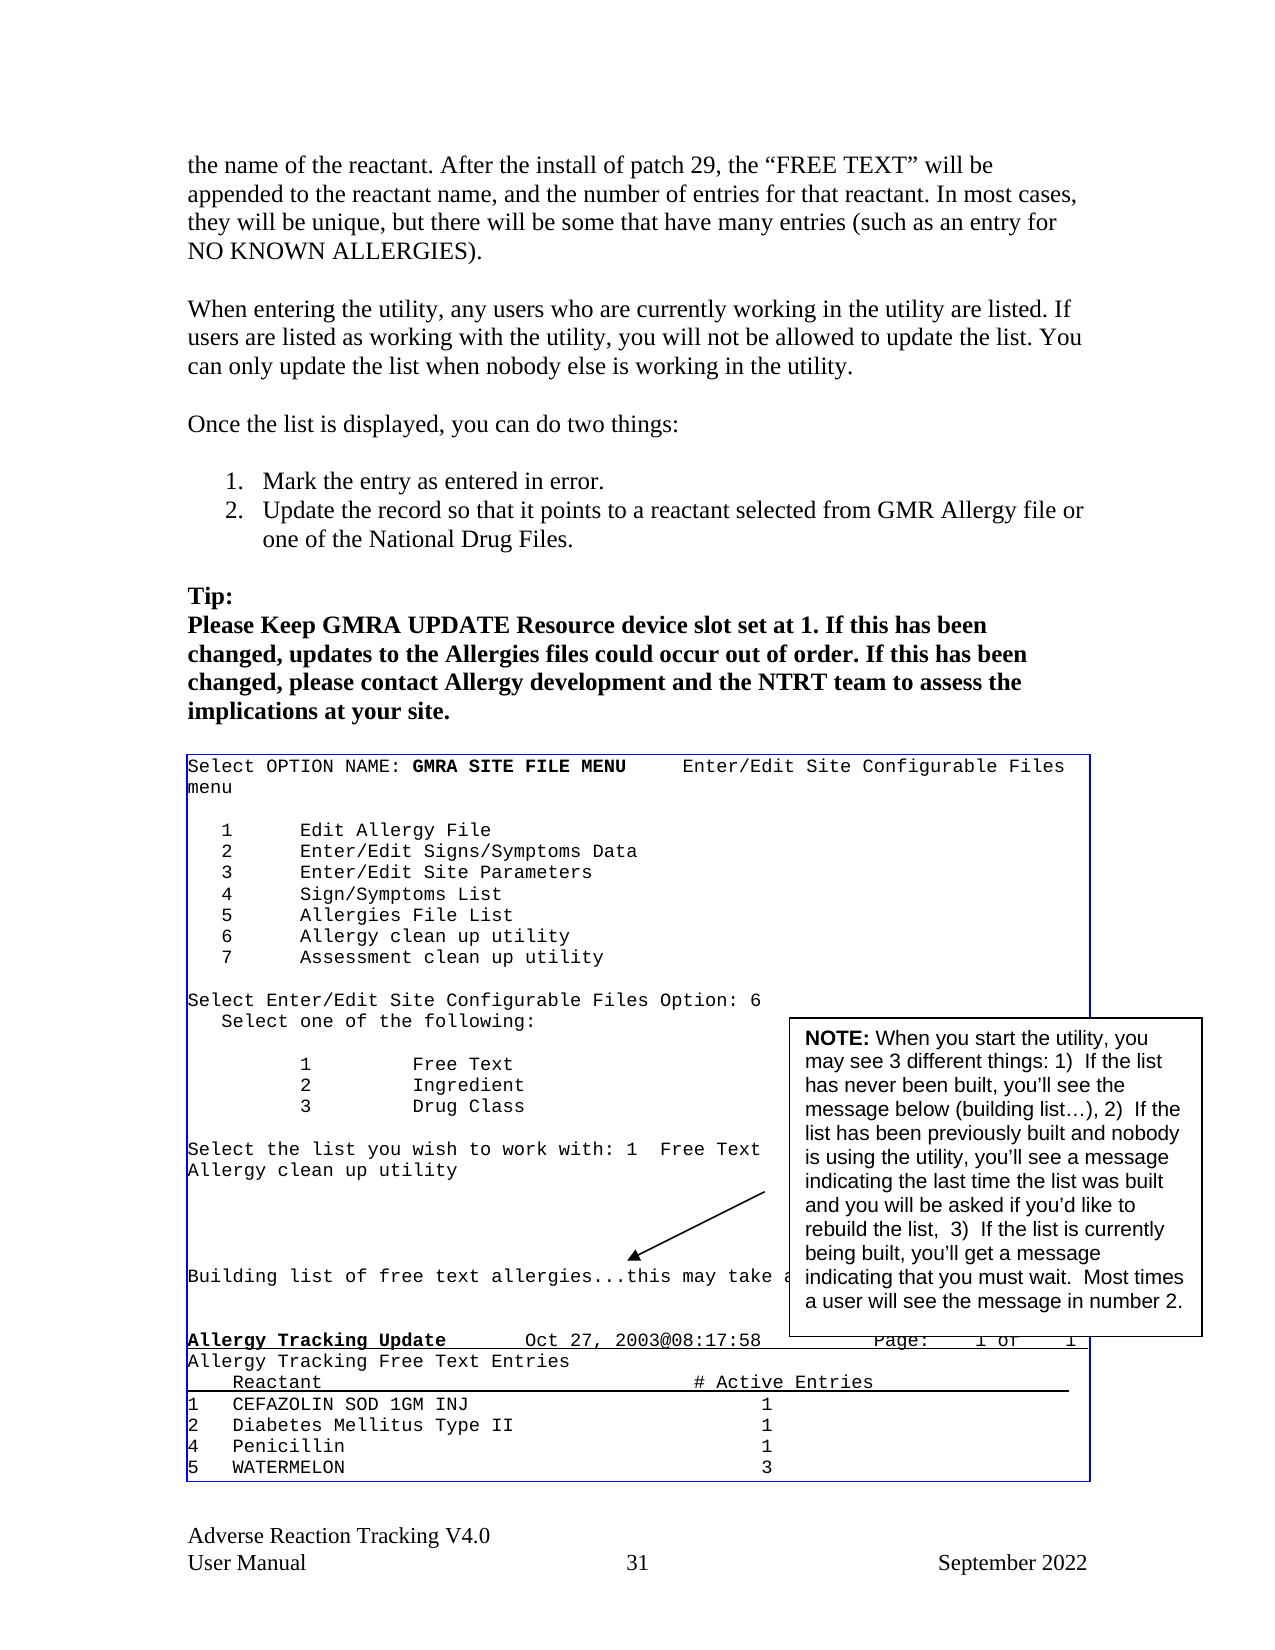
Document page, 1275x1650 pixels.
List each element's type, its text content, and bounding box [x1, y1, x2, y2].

text Select Enter/Edit Site Configurable Files Option: 6 [188, 991, 1087, 1012]
text 2 Enter/Edit Signs/Symptoms Data [188, 842, 1087, 863]
list Update the record so that it points to a reactant selected from GMR Allergy file or one of the National Drug Files. [225, 495, 1087, 552]
text 4 Penicillin 1 [188, 1437, 1087, 1455]
text Allergy clean up utility [188, 1161, 789, 1182]
text 1 Free Text [188, 1054, 789, 1076]
text Allergy Tracking Free Text Entries [188, 1352, 1087, 1373]
text 7 Assessment clean up utility [188, 948, 1087, 969]
text Select OPTION NAME: GMRA SITE FILE MENU Enter/Edit Site Configurable Files menu [188, 755, 1089, 799]
text 4 Sign/Symptoms List [188, 884, 1087, 906]
text 1 Edit Allergy File [188, 821, 1087, 842]
list Mark the entry as entered in error. [225, 466, 1087, 495]
text Tip: [187, 581, 1087, 610]
text Once the list is displayed, you can do two things: [187, 409, 1087, 437]
text Select the list you wish to work with: 1 Free Text [188, 1139, 789, 1161]
text 5 WATERMELON 3 [188, 1455, 1089, 1481]
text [187, 150, 1087, 265]
text Reactant # Active Entries [188, 1373, 1087, 1394]
text Allergy Tracking Update Oct 27, 2003@08:17:58 Page: 1 of 1 [188, 1331, 904, 1348]
text 2 Ingredient [188, 1076, 789, 1097]
text Please Keep GMRA UPDATE Resource device slot set at 1. If this has been changed, updates to the Allergies files could occur out of order. If this has been changed, please contact Allergy development and the NTRT team to assess the implications at your site. [187, 610, 1087, 725]
text 3 Drug Class [188, 1097, 789, 1118]
text Building list of free text allergies...this may take a few minutes [188, 1267, 789, 1288]
text 2 Diabetes Mellitus Type II 1 [188, 1416, 1087, 1437]
text 5 Allergies File List [188, 906, 1087, 927]
text When entering the utility, any users who are currently working in the utility are listed. If users are listed as working with the utility, you will not be allowed to update the list. You can only update the list when nobody else is working in the utility. [187, 294, 1087, 380]
text 6 Allergy clean up utility [188, 927, 1087, 948]
text Select one of the following: [188, 1012, 1087, 1033]
text 1 CEFAZOLIN SOD 1GM INJ 1 [188, 1394, 1087, 1416]
text 3 Enter/Edit Site Parameters [188, 863, 1087, 884]
